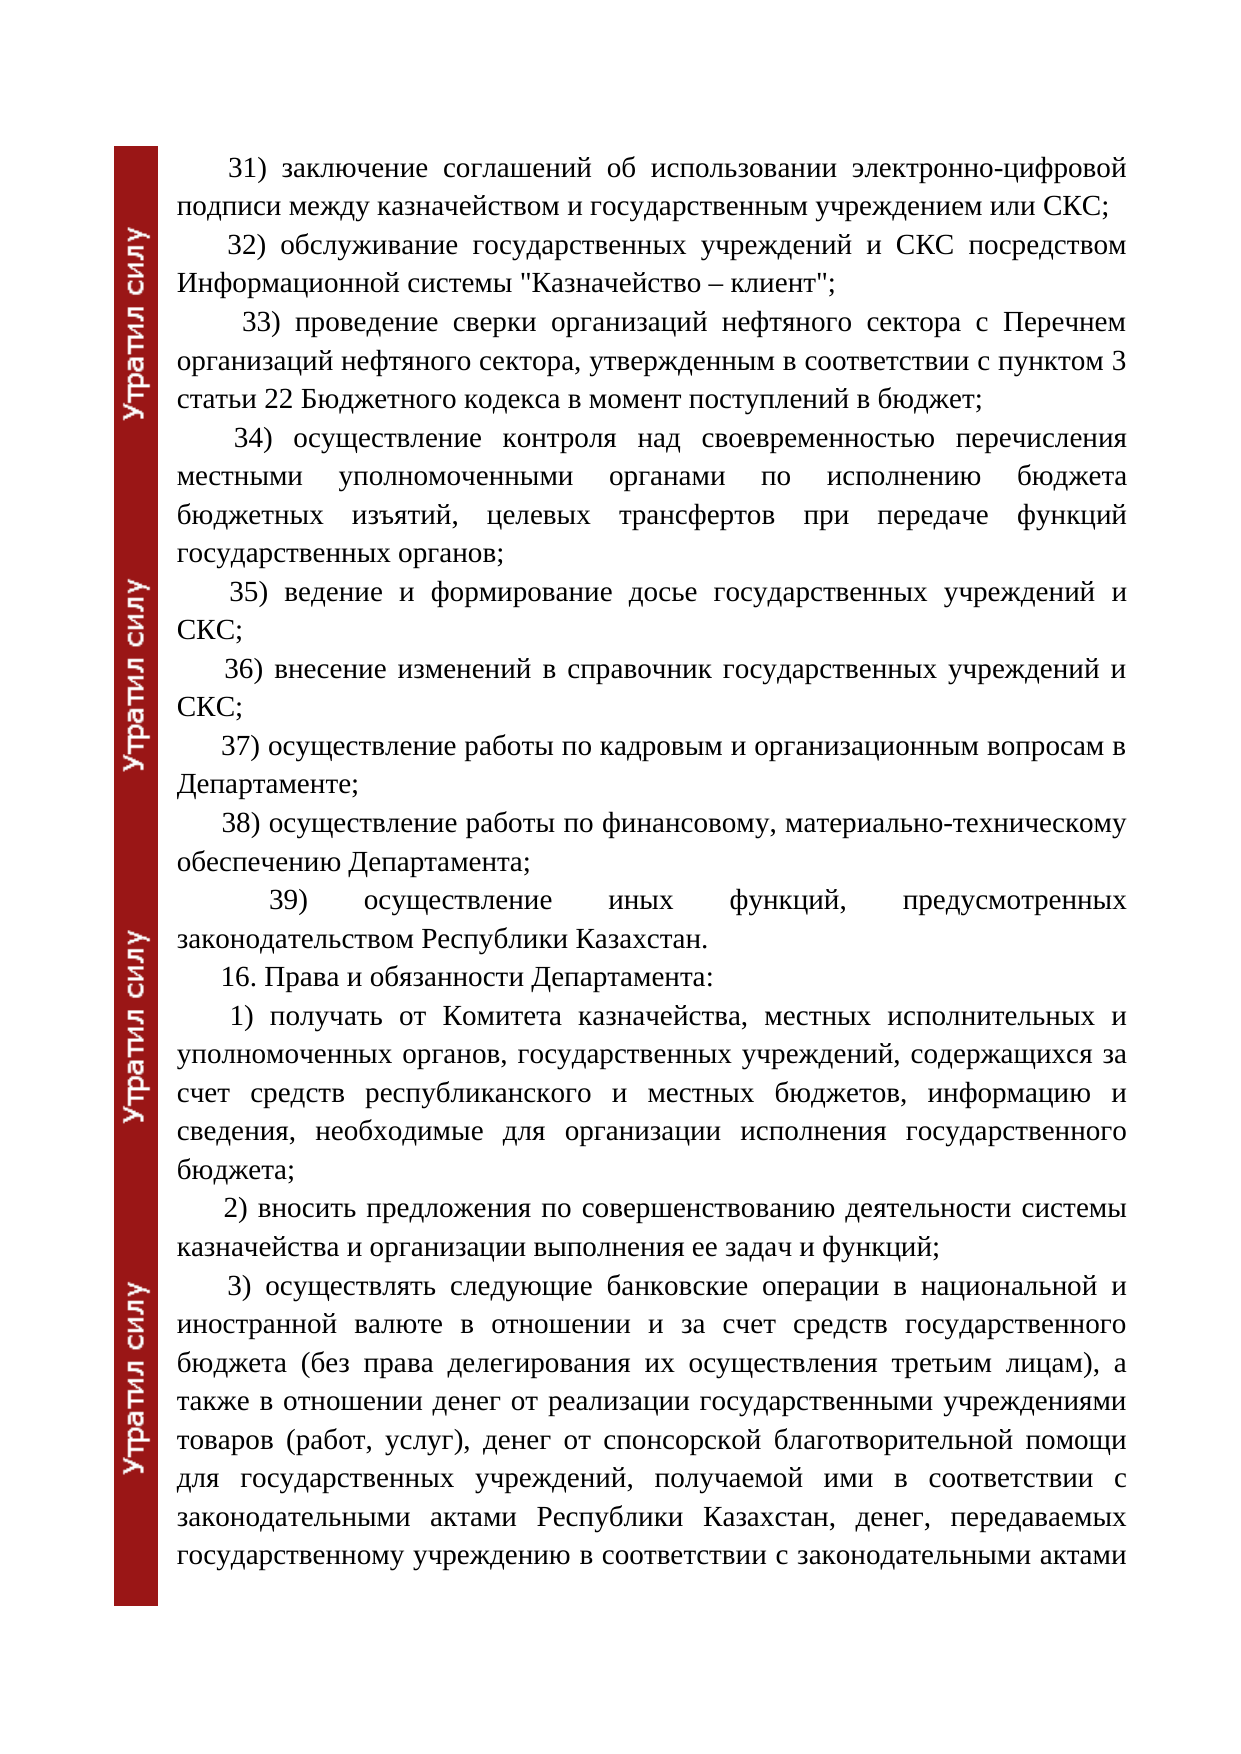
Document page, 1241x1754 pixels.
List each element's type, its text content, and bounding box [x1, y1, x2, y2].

picture [114, 222, 158, 227]
picture [114, 723, 158, 728]
picture [114, 1263, 158, 1268]
picture [114, 415, 158, 420]
text 2) вносить предложения по совершенствованию деятельности системы казначейства и организации выполнения ее задач и функций; [112, 1191, 1128, 1263]
text 1) получать от Комитета казначейства, местных исполнительных и уполномоченных органов, государственных учреждений, содержащихся за счет средств республиканского и местных бюджетов, информацию и сведения, необходимые для организации исполнения государственного бюджета; [112, 998, 1128, 1186]
picture [114, 569, 158, 574]
picture [114, 146, 158, 150]
text 32) обслуживание государственных учреждений и СКС посредством Информационной системы "Казначейство – клиент"; [112, 227, 1128, 299]
text 16. Права и обязанности Департамента: [112, 959, 1128, 993]
picture [114, 1186, 158, 1191]
text 37) осуществление работы по кадровым и организационным вопросам в Департаменте; [112, 728, 1128, 800]
picture [114, 993, 158, 998]
text 36) внесение изменений в справочник государственных учреждений и СКС; [112, 651, 1128, 723]
text 38) осуществление работы по финансовому, материально-техническому обеспечению Департамента; [112, 805, 1128, 877]
text 31) заключение соглашений об использовании электронно-цифровой подписи между казначейством и государственным учреждением или СКС; [112, 150, 1128, 222]
text 33) проведение сверки организаций нефтяного сектора с Перечнем организаций нефтяного сектора, утвержденным в соответствии с пунктом 3 статьи 22 Бюджетного кодекса в момент поступлений в бюджет; [112, 304, 1128, 415]
picture [114, 954, 158, 959]
picture [114, 800, 158, 805]
picture [114, 877, 158, 882]
text 39) осуществление иных функций, предусмотренных законодательством Республики Казахстан. [112, 882, 1128, 954]
picture [114, 646, 158, 651]
picture [114, 1571, 158, 1606]
text 34) осуществление контроля над своевременностью перечисления местными уполномоченными органами по исполнению бюджета бюджетных изъятий, целевых трансфертов при передаче функций государственных органов; [112, 420, 1128, 569]
picture [114, 299, 158, 304]
text 35) ведение и формирование досье государственных учреждений и СКС; [112, 574, 1128, 646]
